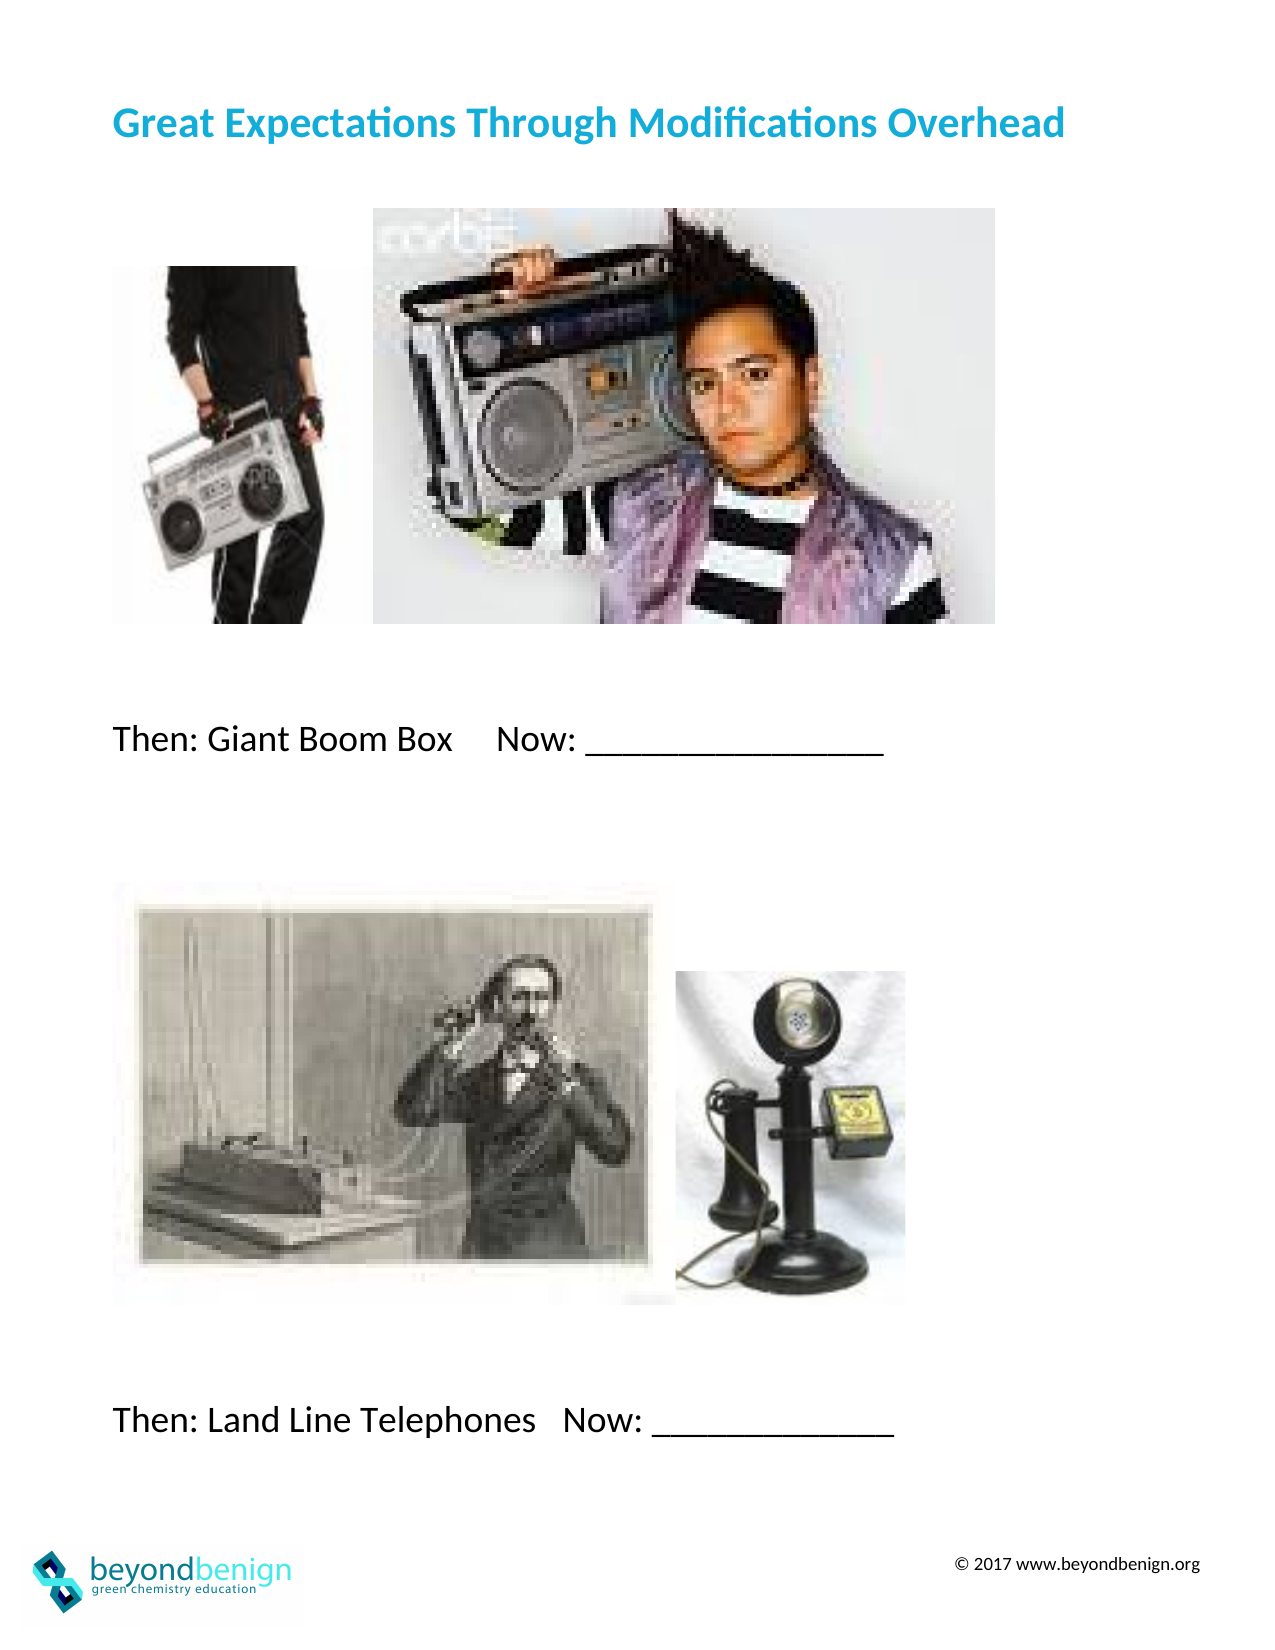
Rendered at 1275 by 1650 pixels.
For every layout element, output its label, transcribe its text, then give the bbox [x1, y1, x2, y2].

picture [112, 208, 996, 624]
text Great Expectations Through Modifications Overhead [112, 94, 1087, 148]
picture [112, 882, 906, 1305]
text Then: Land Line Telephones Now: _____________ [112, 1396, 1087, 1442]
text Then: Giant Boom Box Now: ________________ [112, 715, 1087, 761]
picture [21, 1545, 305, 1629]
